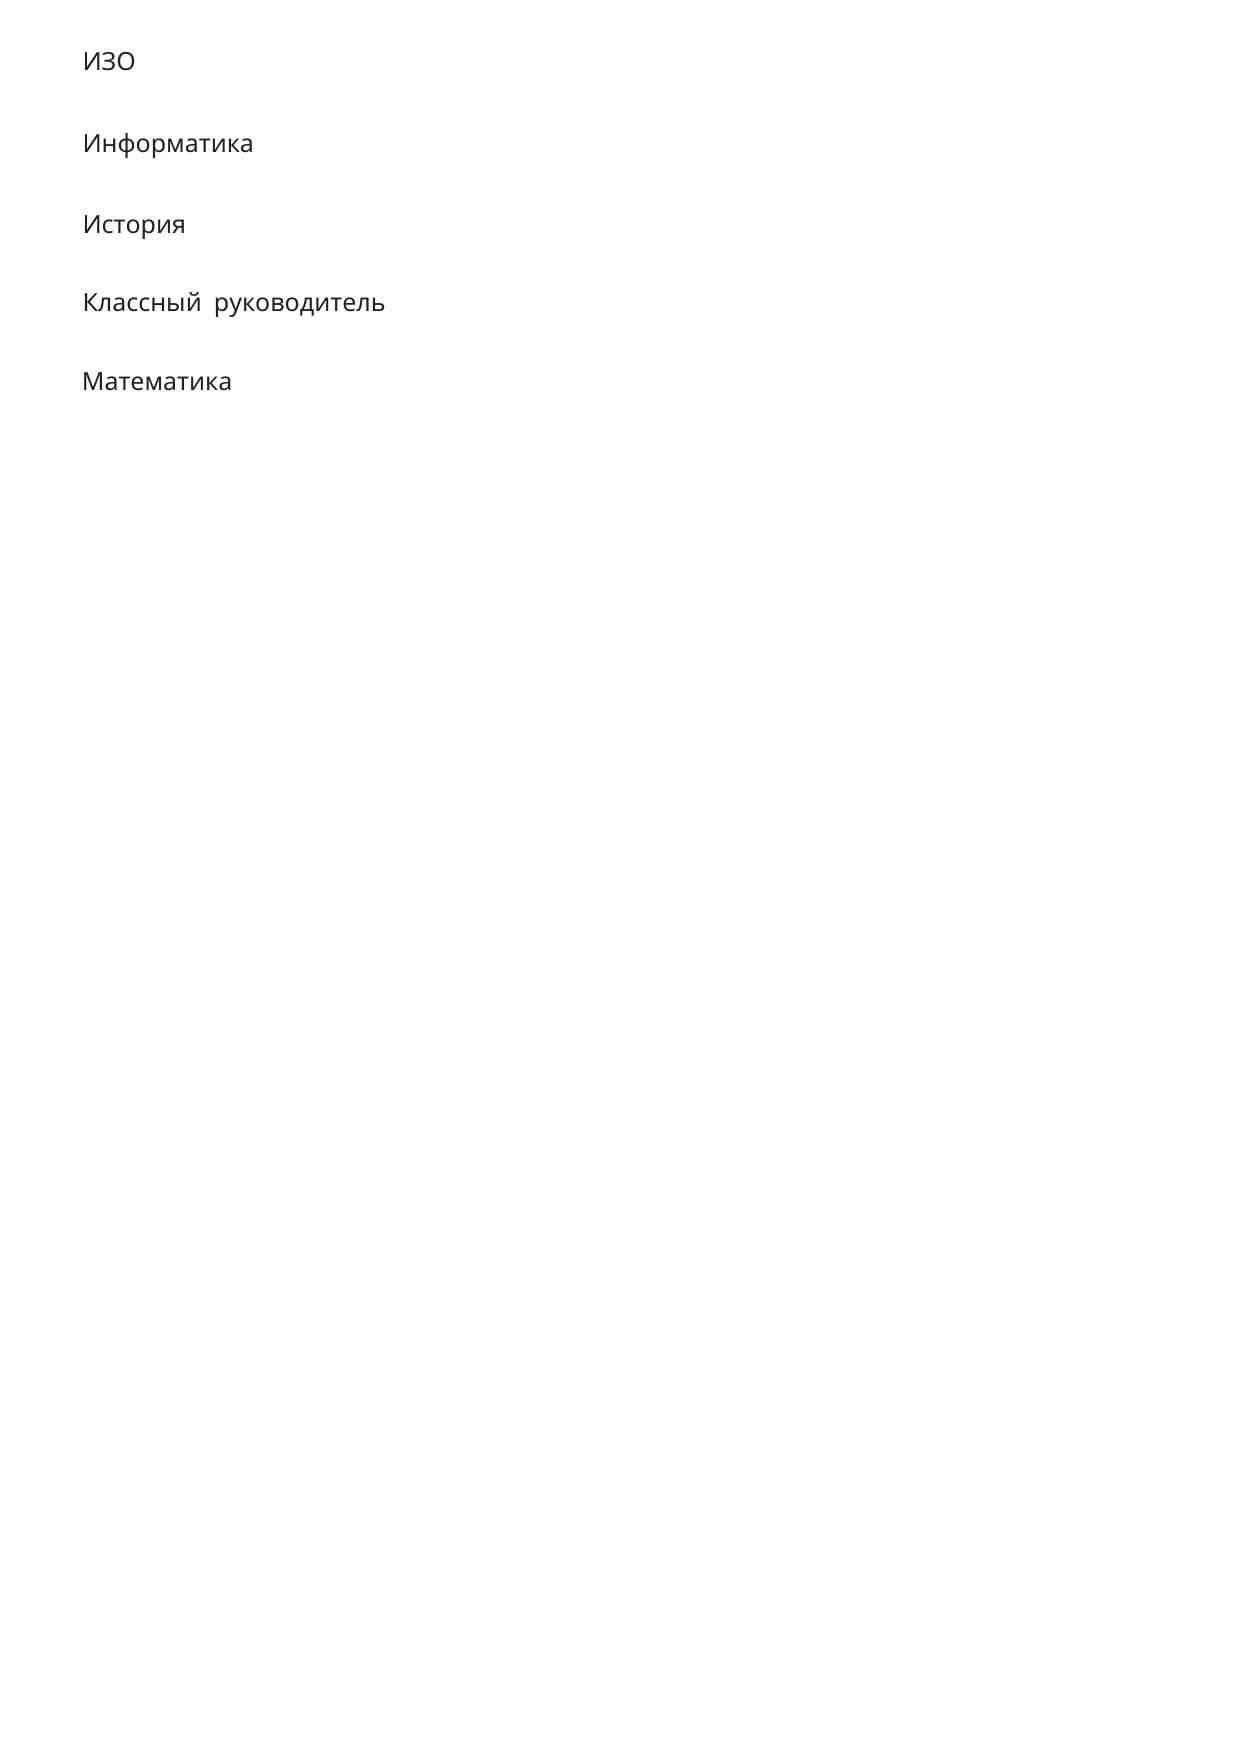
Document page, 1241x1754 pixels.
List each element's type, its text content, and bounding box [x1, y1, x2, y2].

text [82, 44, 459, 78]
text Информатика История [82, 125, 301, 241]
text Математика [62, 364, 252, 398]
text Классный руководитель [82, 289, 1240, 317]
